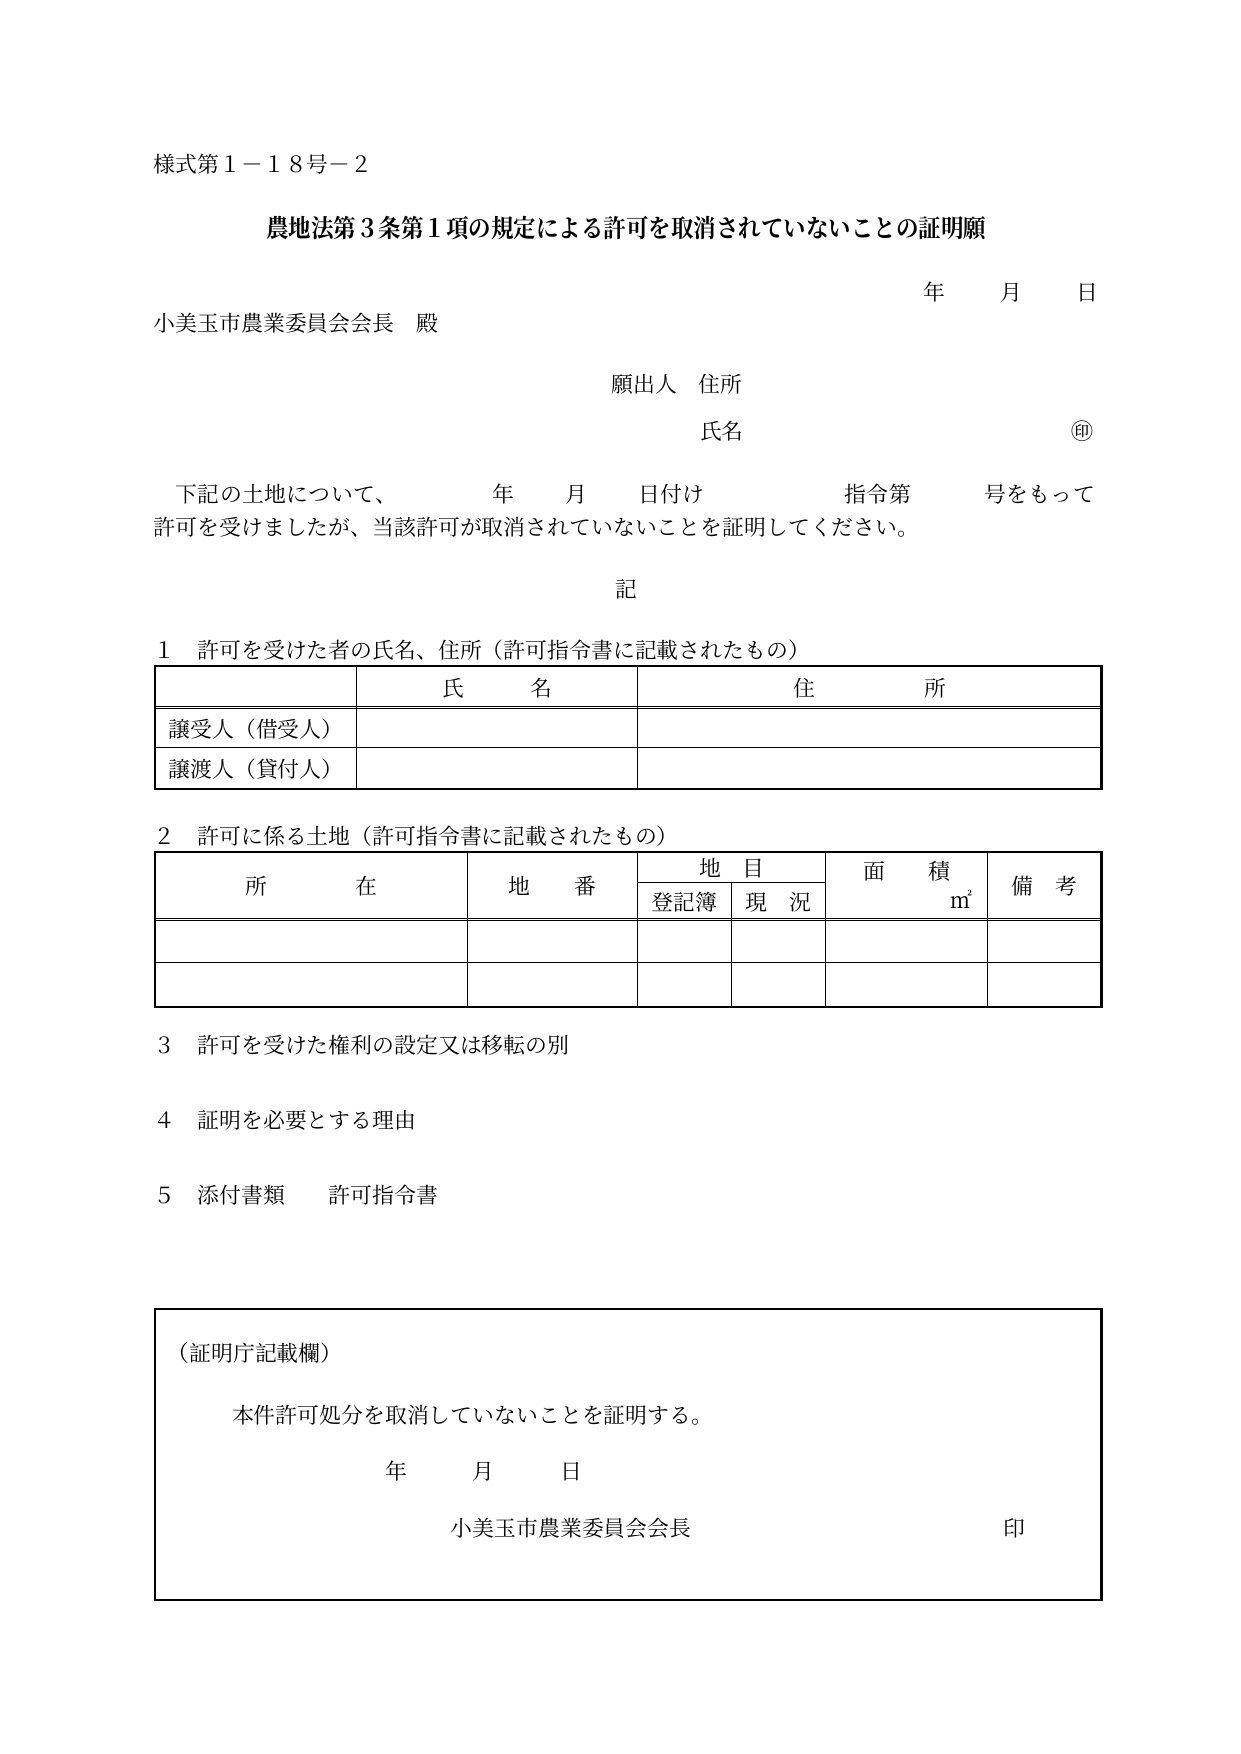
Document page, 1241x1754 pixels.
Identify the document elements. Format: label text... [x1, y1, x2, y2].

table_cell [357, 709, 637, 747]
table_cell [638, 709, 1100, 747]
text 農地法第３条第１項の規定による許可を取消されていないことの証明願 [153, 209, 1098, 245]
table_cell [156, 963, 467, 1006]
text 様式第１－１８号－２ [153, 148, 1098, 179]
table_cell [638, 921, 731, 962]
table_cell [156, 921, 467, 962]
table_cell [638, 963, 731, 1006]
table_cell [468, 963, 637, 1006]
table_cell [357, 748, 637, 788]
table_header 地 番 [468, 853, 637, 918]
text 小美玉市農業委員会会長 殿 [153, 306, 1098, 338]
subtitle 記 [153, 572, 1098, 604]
text ４ 証明を必要とする理由 [153, 1108, 1098, 1133]
table_header 氏 名 [357, 667, 637, 706]
table_cell [826, 921, 987, 962]
text ３ 許可を受けた権利の設定又は移転の別 [153, 1033, 1098, 1058]
table_cell 現 況 [732, 883, 825, 918]
table_cell 登記簿 [638, 883, 731, 918]
table_cell [468, 921, 637, 962]
text 氏名 ㊞ [153, 414, 1098, 446]
text ２ 許可に係る土地（許可指令書に記載されたもの） [153, 819, 1098, 851]
table_cell 譲受人（借受人） [156, 709, 356, 747]
table_cell 譲渡人（貸付人） [156, 748, 356, 788]
table_cell [988, 921, 1100, 962]
text １ 許可を受けた者の氏名、住所（許可指令書に記載されたもの） [153, 633, 1098, 665]
table_cell [732, 921, 825, 962]
table_header 備 考 [988, 853, 1100, 918]
table_header 所 在 [156, 853, 467, 918]
table_header 地 目 [638, 853, 825, 882]
text 年 月 日 [153, 275, 1098, 306]
table_header 住 所 [638, 667, 1100, 706]
text 下記の土地について、 年 月 日付け 指令第 号をもって許可を受けましたが、当該許可が取消されていないことを証明してください。 [153, 476, 1098, 542]
table_cell [732, 963, 825, 1006]
table_header [156, 667, 356, 706]
table_header （証明庁記載欄） 本件許可処分を取消していないことを証明する。 年 月 日 小美玉市農業委員会会長 印 [156, 1310, 1100, 1599]
table_cell [638, 748, 1100, 788]
table_cell [826, 963, 987, 1006]
table_header 面 積 ㎡ [826, 853, 987, 918]
text 願出人 住所 [153, 367, 1098, 399]
table_cell [988, 963, 1100, 1006]
text ５ 添付書類 許可指令書 [153, 1183, 1098, 1208]
